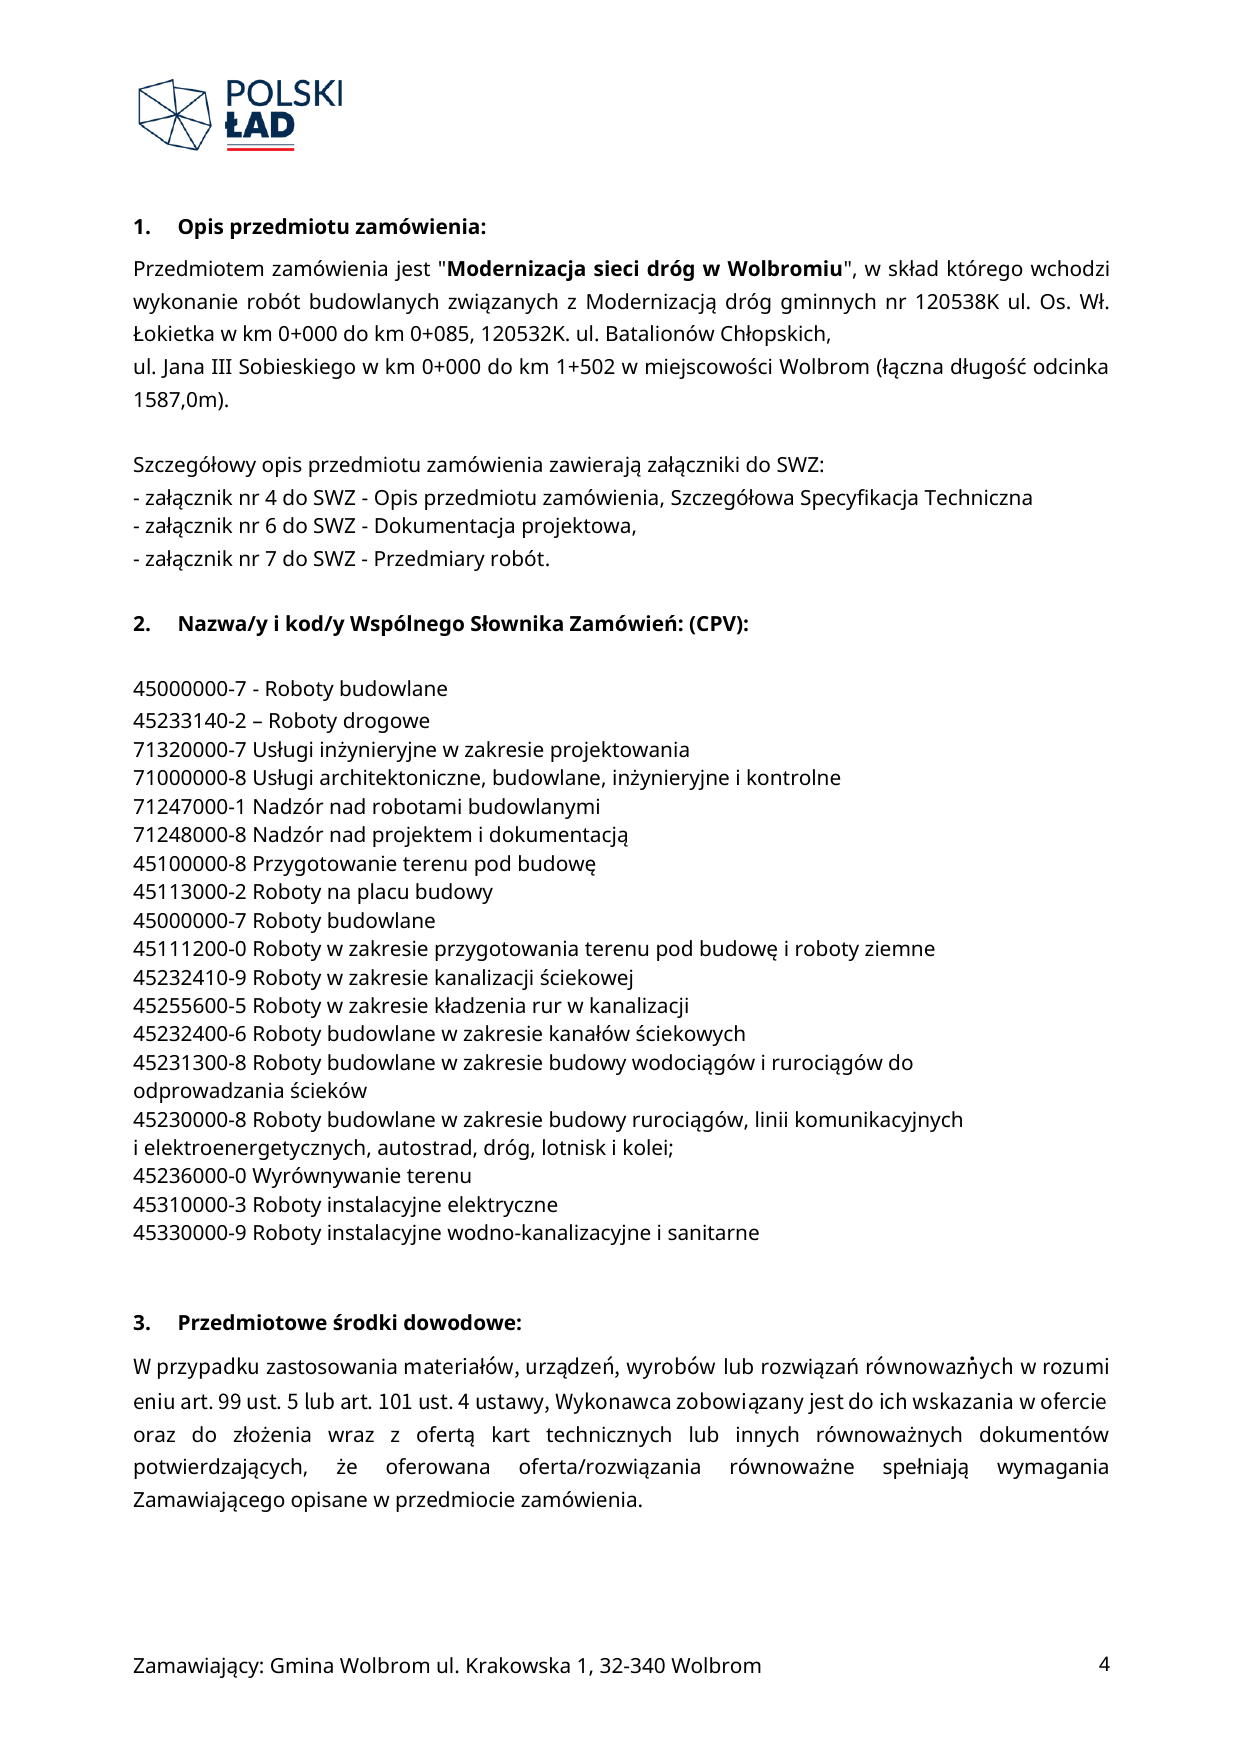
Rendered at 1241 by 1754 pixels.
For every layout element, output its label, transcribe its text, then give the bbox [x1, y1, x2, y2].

text 45236000-0 Wyrównywanie terenu [133, 1162, 1110, 1190]
text 45000000-7 Roboty budowlane [133, 906, 1110, 934]
text - załącznik nr 4 do SWZ - Opis przedmiotu zamówienia, Szczegółowa Specyfikacja Techniczna [133, 483, 1107, 511]
text 45113000-2 Roboty na placu budowy [133, 877, 1110, 906]
text 45000000-7 - Roboty budowlane [133, 674, 1110, 702]
text 45111200-0 Roboty w zakresie przygotowania terenu pod budowę i roboty ziemne [133, 934, 1110, 963]
text 45233140-2 – Roboty drogowe [133, 707, 1110, 735]
text - załącznik nr 7 do SWZ - Przedmiary robót. [133, 544, 1110, 572]
text 45255600-5 Roboty w zakresie kładzenia rur w kanalizacji [133, 991, 1110, 1019]
list Przedmiotowe środki dowodowe: [133, 1308, 1110, 1336]
text 71000000-8 Usługi architektoniczne, budowlane, inżynieryjne i kontrolne [133, 763, 1110, 792]
text 45232410-9 Roboty w zakresie kanalizacji ściekowej [133, 963, 1110, 991]
text - załącznik nr 6 do SWZ - Dokumentacja projektowa, [133, 511, 1110, 539]
text Szczegółowy opis przedmiotu zamówienia zawierają załączniki do SWZ: [133, 450, 1110, 478]
picture [138, 79, 342, 151]
text 71320000-7 Usługi inżynieryjne w zakresie projektowania [133, 735, 1110, 763]
text 45100000-8 Przygotowanie terenu pod budowę [133, 849, 1110, 877]
list Nazwa/y i kod/y Wspólnego Słownika Zamówień: (CPV): [133, 609, 1110, 637]
text Przedmiotem zamówienia jest "Modernizacja sieci dróg w Wolbromiu", w skład którego wchodzi wykonanie robót budowlanych związanych z Modernizacją dróg gminnych nr 120538K ul. Os. Wł. Łokietka w km 0+000 do km 0+085, 120532K. ul. Batalionów Chłopskich, ul. Jana III Sobieskiego w km 0+000 do km 1+502 w miejscowości Wolbrom (łączna długość odcinka 1587,0m). [133, 254, 1110, 413]
text 45232400-6 Roboty budowlane w zakresie kanałów ściekowych [133, 1019, 1110, 1048]
text 71247000-1 Nadzór nad robotami budowlanymi [133, 792, 1110, 820]
text W przypadku zastosowania materiałów, urządzeń, wyrobów lub rozwiązań równoważnych w rozumieniu art. 99 ust. 5 lub art. 101 ust. 4 ustawy, Wykonawca zobowiązany jest do ich wskazania w ofercie oraz do złożenia wraz z ofertą kart technicznych lub innych równoważnych dokumentów potwierdzających, że oferowana oferta/rozwiązania równoważne spełniają wymagania Zamawiającego opisane w przedmiocie zamówienia. [133, 1351, 1110, 1513]
list Opis przedmiotu zamówienia: [133, 212, 1110, 240]
text 71248000-8 Nadzór nad projektem i dokumentacją [133, 820, 1110, 849]
text 45230000-8 Roboty budowlane w zakresie budowy rurociągów, linii komunikacyjnych [133, 1105, 1110, 1133]
text i elektroenergetycznych, autostrad, dróg, lotnisk i kolei; [133, 1133, 1110, 1162]
text odprowadzania ścieków [133, 1076, 1110, 1105]
text 45310000-3 Roboty instalacyjne elektryczne [133, 1190, 1110, 1218]
text 45231300-8 Roboty budowlane w zakresie budowy wodociągów i rurociągów do [133, 1048, 1110, 1076]
text 45330000-9 Roboty instalacyjne wodno-kanalizacyjne i sanitarne [133, 1218, 1110, 1247]
